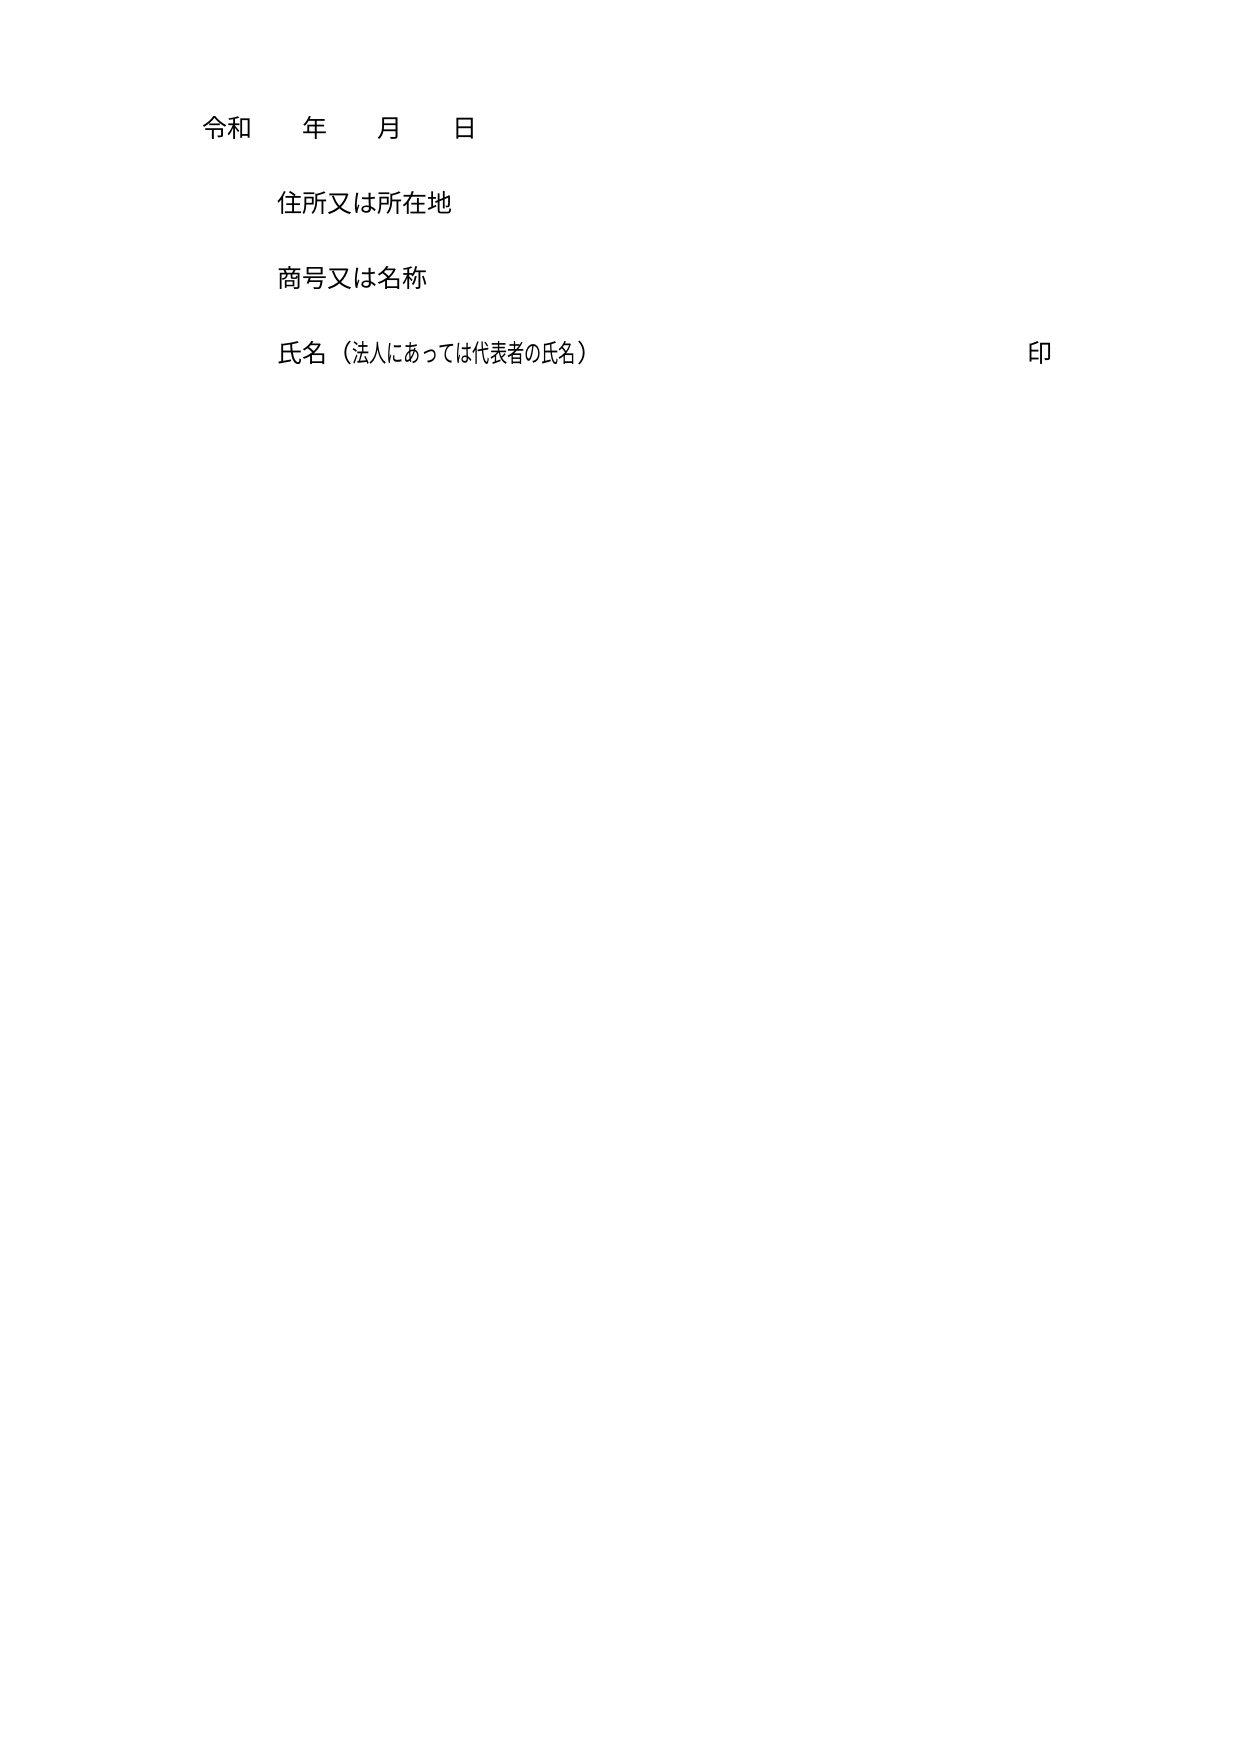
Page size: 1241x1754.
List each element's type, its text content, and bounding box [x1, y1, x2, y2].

text 住所又は所在地 [177, 183, 1122, 221]
text 令和 年 月 日 [177, 108, 1122, 146]
text 氏名（法人にあっては代表者の氏名） 印 [177, 333, 1122, 371]
text 商号又は名称 [177, 258, 1122, 296]
